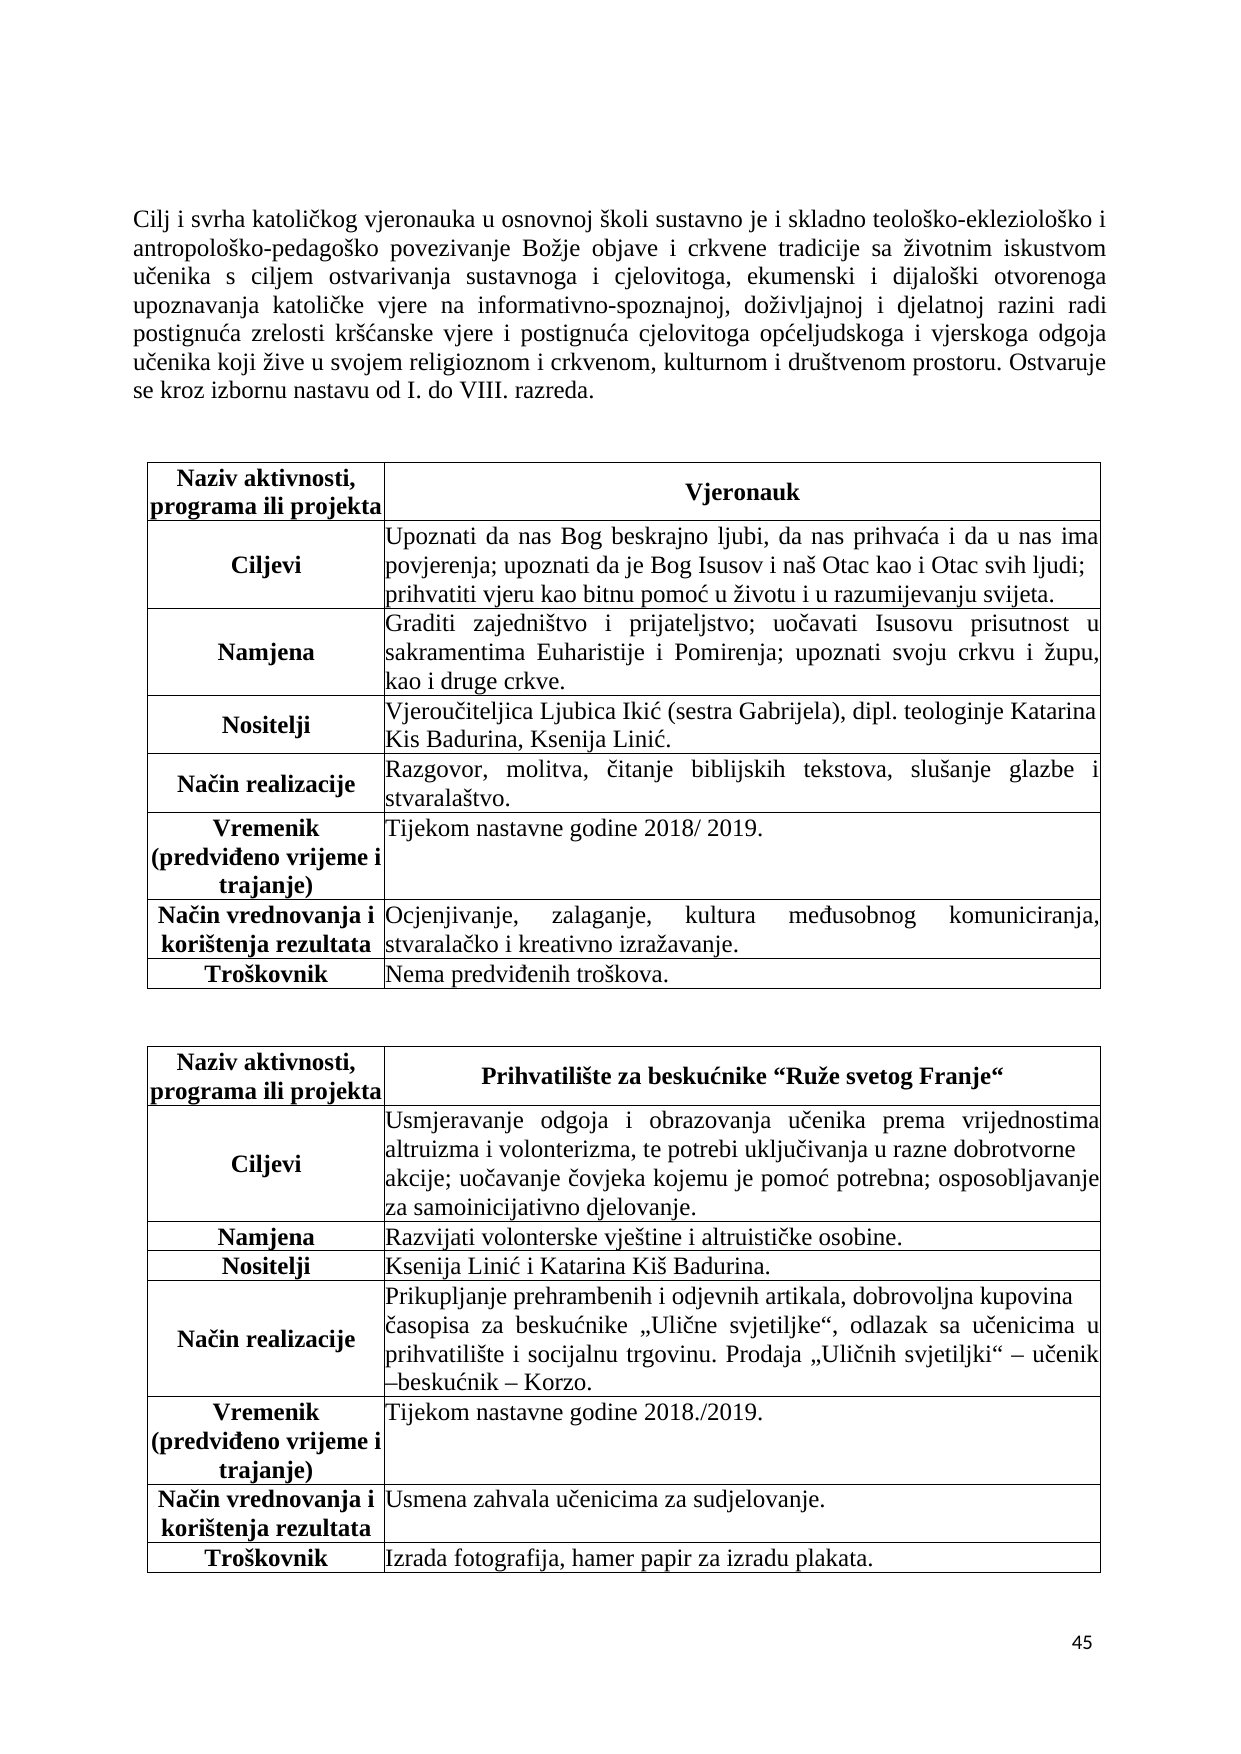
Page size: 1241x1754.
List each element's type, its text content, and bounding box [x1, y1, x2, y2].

table_cell Usmjeravanje odgoja i obrazovanja učenika prema vrijednostima altruizma i volonterizma, te potrebi uključivanja u razne dobrotvorne akcije; uočavanje čovjeka kojemu je pomoć potrebna; osposobljavanje za samoinicijativno djelovanje. [385, 1106, 1100, 1221]
text Cilj i svrha katoličkog vjeronauka u osnovnoj školi sustavno je i skladno teološko-ekleziološko i antropološko-pedagoško povezivanje Božje objave i crkvene tradicije sa životnim iskustvom učenika s ciljem ostvarivanja sustavnoga i cjelovitoga, ekumenski i dijaloški otvorenoga upoznavanja katoličke vjere na informativno-spoznajnoj, doživljajnoj i djelatnoj razini radi postignuća zrelosti kršćanske vjere i postignuća cjelovitoga općeljudskoga i vjerskoga odgoja učenika koji žive u svojem religioznom i crkvenom, kulturnom i društvenom prostoru. Ostvaruje se kroz izbornu nastavu od I. do VIII. razreda. [133, 204, 1107, 404]
table_cell Graditi zajedništvo i prijateljstvo; uočavati Isusovu prisutnost u sakramentima Euharistije i Pomirenja; upoznati svoju crkvu i župu, kao i druge crkve. [385, 609, 1100, 695]
table_cell Troškovnik [148, 1543, 384, 1572]
table_cell Ciljevi [148, 1106, 384, 1221]
table_cell Ksenija Linić i Katarina Kiš Badurina. [385, 1251, 1100, 1280]
table_header Naziv aktivnosti, programa ili projekta [148, 463, 384, 520]
table_cell Ocjenjivanje, zalaganje, kultura međusobnog komuniciranja, stvaralačko i kreativno izražavanje. [385, 900, 1100, 958]
table_header Prihvatilište za beskućnike “Ruže svetog Franje“ [385, 1047, 1100, 1104]
table_header Naziv aktivnosti, programa ili projekta [148, 1047, 384, 1104]
table_cell Nositelji [148, 696, 384, 753]
table_cell Način realizacije [148, 754, 384, 812]
table_cell Upoznati da nas Bog beskrajno ljubi, da nas prihvaća i da u nas ima povjerenja; upoznati da je Bog Isusov i naš Otac kao i Otac svih ljudi; prihvatiti vjeru kao bitnu pomoć u životu i u razumijevanju svijeta. [385, 521, 1100, 607]
table_cell Usmena zahvala učenicima za sudjelovanje. [385, 1485, 1100, 1542]
table_cell Način vrednovanja i korištenja rezultata [148, 1485, 384, 1542]
table_cell Razvijati volonterske vještine i altruističke osobine. [385, 1222, 1100, 1250]
table_cell Razgovor, molitva, čitanje biblijskih tekstova, slušanje glazbe i stvaralaštvo. [385, 754, 1100, 812]
table_cell Nositelji [148, 1251, 384, 1280]
table_cell Namjena [148, 609, 384, 695]
table_cell Namjena [148, 1222, 384, 1250]
table_cell Ciljevi [148, 521, 384, 607]
table_header Vjeronauk [385, 463, 1100, 520]
table_cell Vjeroučiteljica Ljubica Ikić (sestra Gabrijela), dipl. teologinje Katarina Kis Badurina, Ksenija Linić. [385, 696, 1100, 753]
table_cell Izrada fotografija, hamer papir za izradu plakata. [385, 1543, 1100, 1572]
table_cell Vremenik (predviđeno vrijeme i trajanje) [148, 813, 384, 899]
table_cell Tijekom nastavne godine 2018./2019. [385, 1397, 1100, 1483]
table_cell Tijekom nastavne godine 2018/ 2019. [385, 813, 1100, 899]
table_cell Troškovnik [148, 959, 384, 987]
table_cell Nema predviđenih troškova. [385, 959, 1100, 987]
table_cell Način realizacije [148, 1281, 384, 1396]
table_cell Vremenik (predviđeno vrijeme i trajanje) [148, 1397, 384, 1483]
table_cell Prikupljanje prehrambenih i odjevnih artikala, dobrovoljna kupovina časopisa za beskućnike „Ulične svjetiljke“, odlazak sa učenicima u prihvatilište i socijalnu trgovinu. Prodaja „Uličnih svjetiljki“ – učenik –beskućnik – Korzo. [385, 1281, 1100, 1396]
table_cell Način vrednovanja i korištenja rezultata [148, 900, 384, 958]
